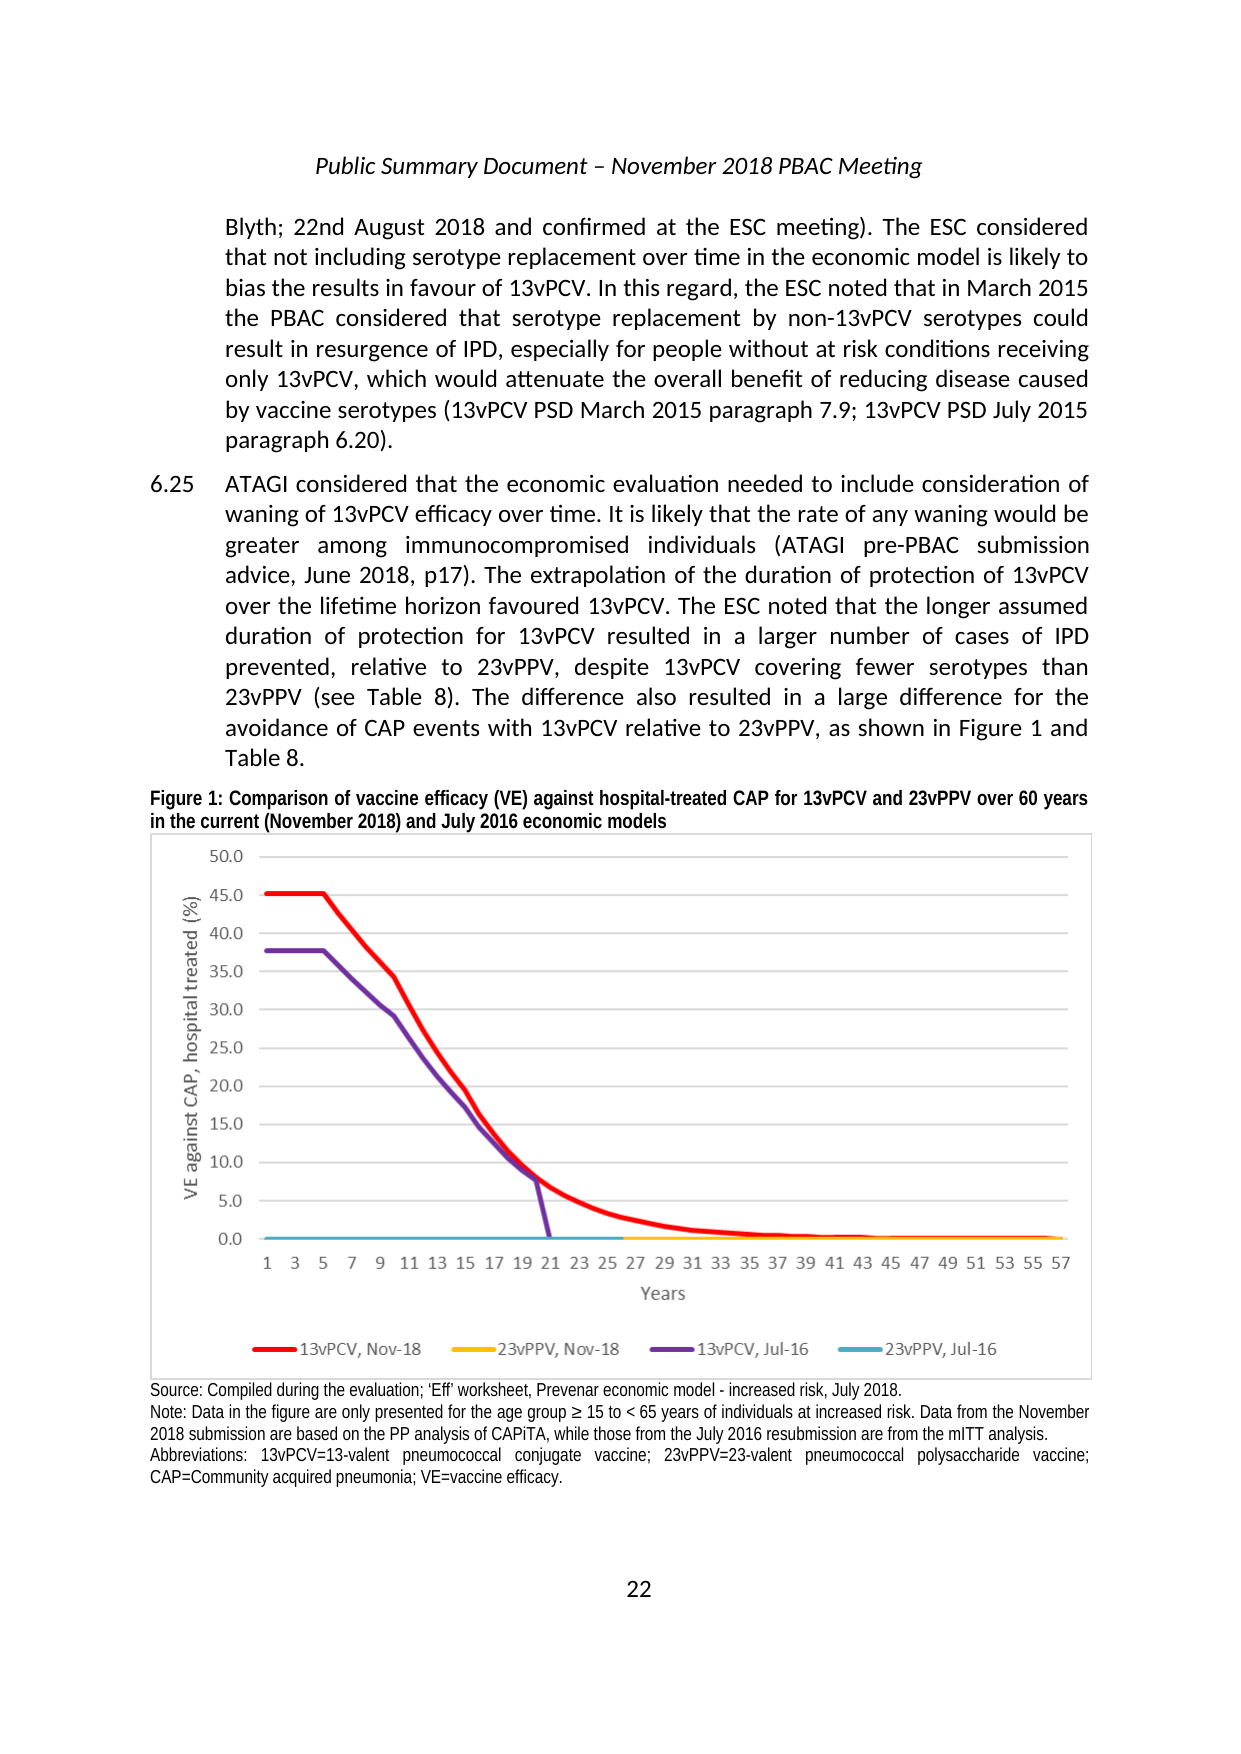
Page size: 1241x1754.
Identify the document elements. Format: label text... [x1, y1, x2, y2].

text Figure 1: Comparison of vaccine efficacy (VE) against hospital-treated CAP for 13vPCV and 23vPPV over 60 years in the current (November 2018) and July 2016 economic models [150, 785, 1090, 833]
picture [150, 833, 1093, 1380]
text Abbreviations: 13vPCV=13-valent pneumococcal conjugate vaccine; 23vPPV=23-valent pneumococcal polysaccharide vaccine; CAP=Community acquired pneumonia; VE=vaccine efficacy. [150, 1444, 1090, 1487]
list ATAGI considered that the economic evaluation needed to include consideration of waning of 13vPCV efficacy over time. It is likely that the rate of any waning would be greater among immunocompromised individuals (ATAGI pre-PBAC submission advice, June 2018, p17). The extrapolation of the duration of protection of 13vPCV over the lifetime horizon favoured 13vPCV. The ESC noted that the longer assumed duration of protection for 13vPCV resulted in a larger number of cases of IPD prevented, relative to 23vPPV, despite 13vPCV covering fewer serotypes than 23vPPV (see Table 8). The difference also resulted in a large difference for the avoidance of CAP events with 13vPCV relative to 23vPPV, as shown in Figure 1 and Table 8. [150, 468, 1090, 773]
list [150, 211, 1090, 455]
text Note: Data in the figure are only presented for the age group ≥ 15 to < 65 years of individuals at increased risk. Data from the November 2018 submission are based on the PP analysis of CAPiTA, while those from the July 2016 resubmission are from the mITT analysis. [150, 1401, 1090, 1444]
text Source: Compiled during the evaluation; ‘Eff’ worksheet, Prevenar economic model - increased risk, July 2018. [150, 1380, 1090, 1401]
